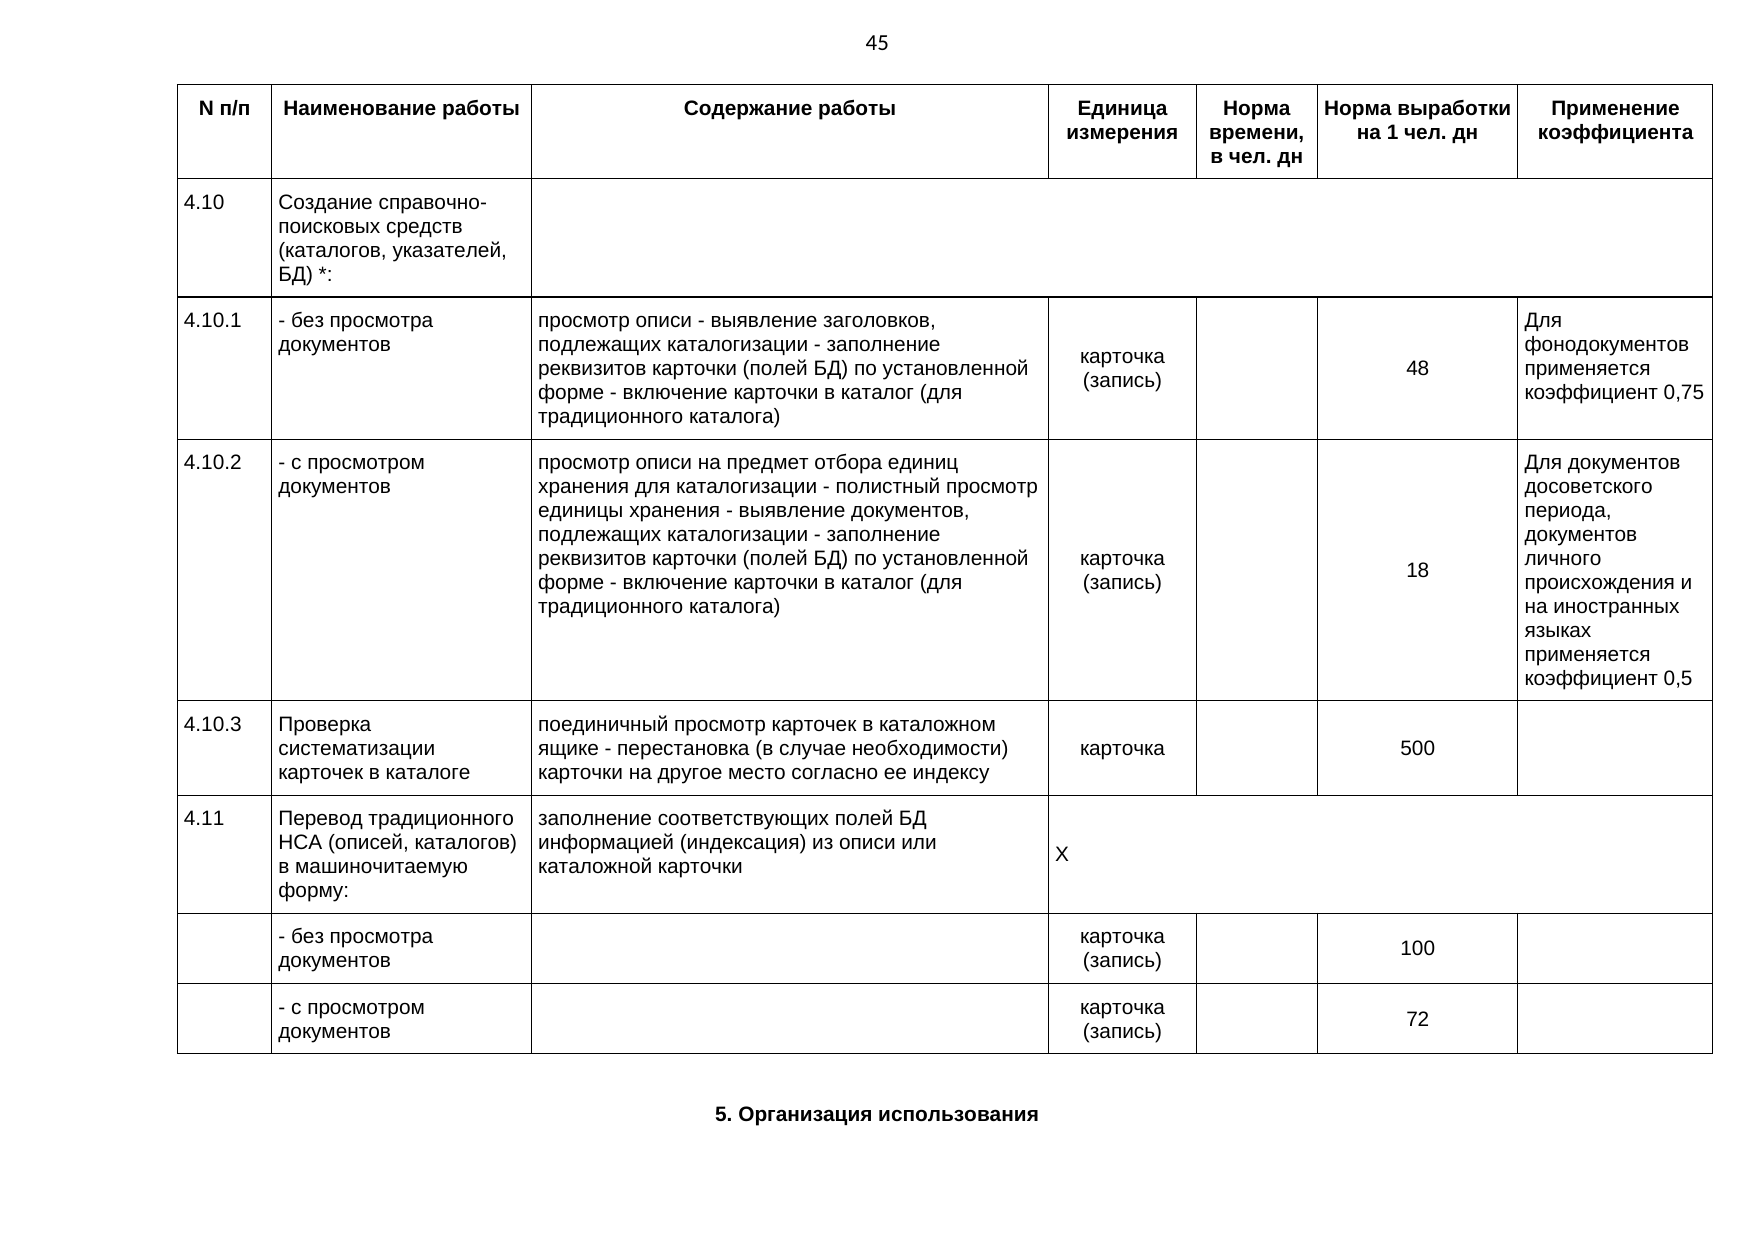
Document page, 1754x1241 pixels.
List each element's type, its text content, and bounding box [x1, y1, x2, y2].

table_cell 4.10.2 [178, 440, 271, 700]
table_cell карточка (запись) [1049, 298, 1196, 438]
table_cell просмотр описи на предмет отбора единиц хранения для каталогизации - полистный просмотр единицы хранения - выявление документов, подлежащих каталогизации - заполнение реквизитов карточки (полей БД) по установленной форме - включение карточки в каталог (для традиционного каталога) [532, 440, 1048, 700]
table_cell - без просмотра документов [272, 298, 531, 438]
table_cell Создание справочно-поисковых средств (каталогов, указателей, БД) *: [272, 179, 531, 296]
table_cell [1197, 440, 1317, 700]
table_cell [1518, 914, 1712, 983]
table_cell Для фонодокументов применяется коэффициент 0,75 [1518, 298, 1712, 438]
table_cell [532, 984, 1048, 1053]
title 5. Организация использования [118, 1102, 1636, 1126]
table_cell 4.10.3 [178, 701, 271, 794]
table_cell - с просмотром документов [272, 984, 531, 1053]
table_cell 4.10.1 [178, 298, 271, 438]
table_cell 18 [1318, 440, 1517, 700]
table_cell [532, 179, 1712, 296]
table_cell X [1049, 796, 1712, 913]
table_cell Для документов досоветского периода, документов личного происхождения и на иностранных языках применяется коэффициент 0,5 [1518, 440, 1712, 700]
table_cell - с просмотром документов [272, 440, 531, 700]
table_cell заполнение соответствующих полей БД информацией (индексация) из описи или каталожной карточки [532, 796, 1048, 913]
table_cell 500 [1318, 701, 1517, 794]
table_header Применение коэффициента [1518, 85, 1712, 178]
table_cell карточка (запись) [1049, 984, 1196, 1053]
table_cell просмотр описи - выявление заголовков, подлежащих каталогизации - заполнение реквизитов карточки (полей БД) по установленной форме - включение карточки в каталог (для традиционного каталога) [532, 298, 1048, 438]
table_cell [1197, 701, 1317, 794]
table_cell [1197, 298, 1317, 438]
table_header Наименование работы [272, 85, 531, 178]
table_header Единица измерения [1049, 85, 1196, 178]
table_cell - без просмотра документов [272, 914, 531, 983]
table_cell [1518, 701, 1712, 794]
table_cell [1518, 984, 1712, 1053]
table_cell 100 [1318, 914, 1517, 983]
table_cell поединичный просмотр карточек в каталожном ящике - перестановка (в случае необходимости) карточки на другое место согласно ее индексу [532, 701, 1048, 794]
table_cell карточка (запись) [1049, 914, 1196, 983]
table_cell [178, 914, 271, 983]
table_cell 4.10 [178, 179, 271, 296]
table_cell 48 [1318, 298, 1517, 438]
table_cell Перевод традиционного НСА (описей, каталогов) в машиночитаемую форму: [272, 796, 531, 913]
table_header Содержание работы [532, 85, 1048, 178]
table_cell Проверка систематизации карточек в каталоге [272, 701, 531, 794]
table_cell 72 [1318, 984, 1517, 1053]
table_header N п/п [178, 85, 271, 178]
table_cell [1197, 914, 1317, 983]
table_cell [532, 914, 1048, 983]
table_cell 4.11 [178, 796, 271, 913]
table_cell карточка (запись) [1049, 440, 1196, 700]
table_header Норма выработки на 1 чел. дн [1318, 85, 1517, 178]
table_cell [1197, 984, 1317, 1053]
table_cell карточка [1049, 701, 1196, 794]
table_header Норма времени, в чел. дн [1197, 85, 1317, 178]
table_cell [178, 984, 271, 1053]
